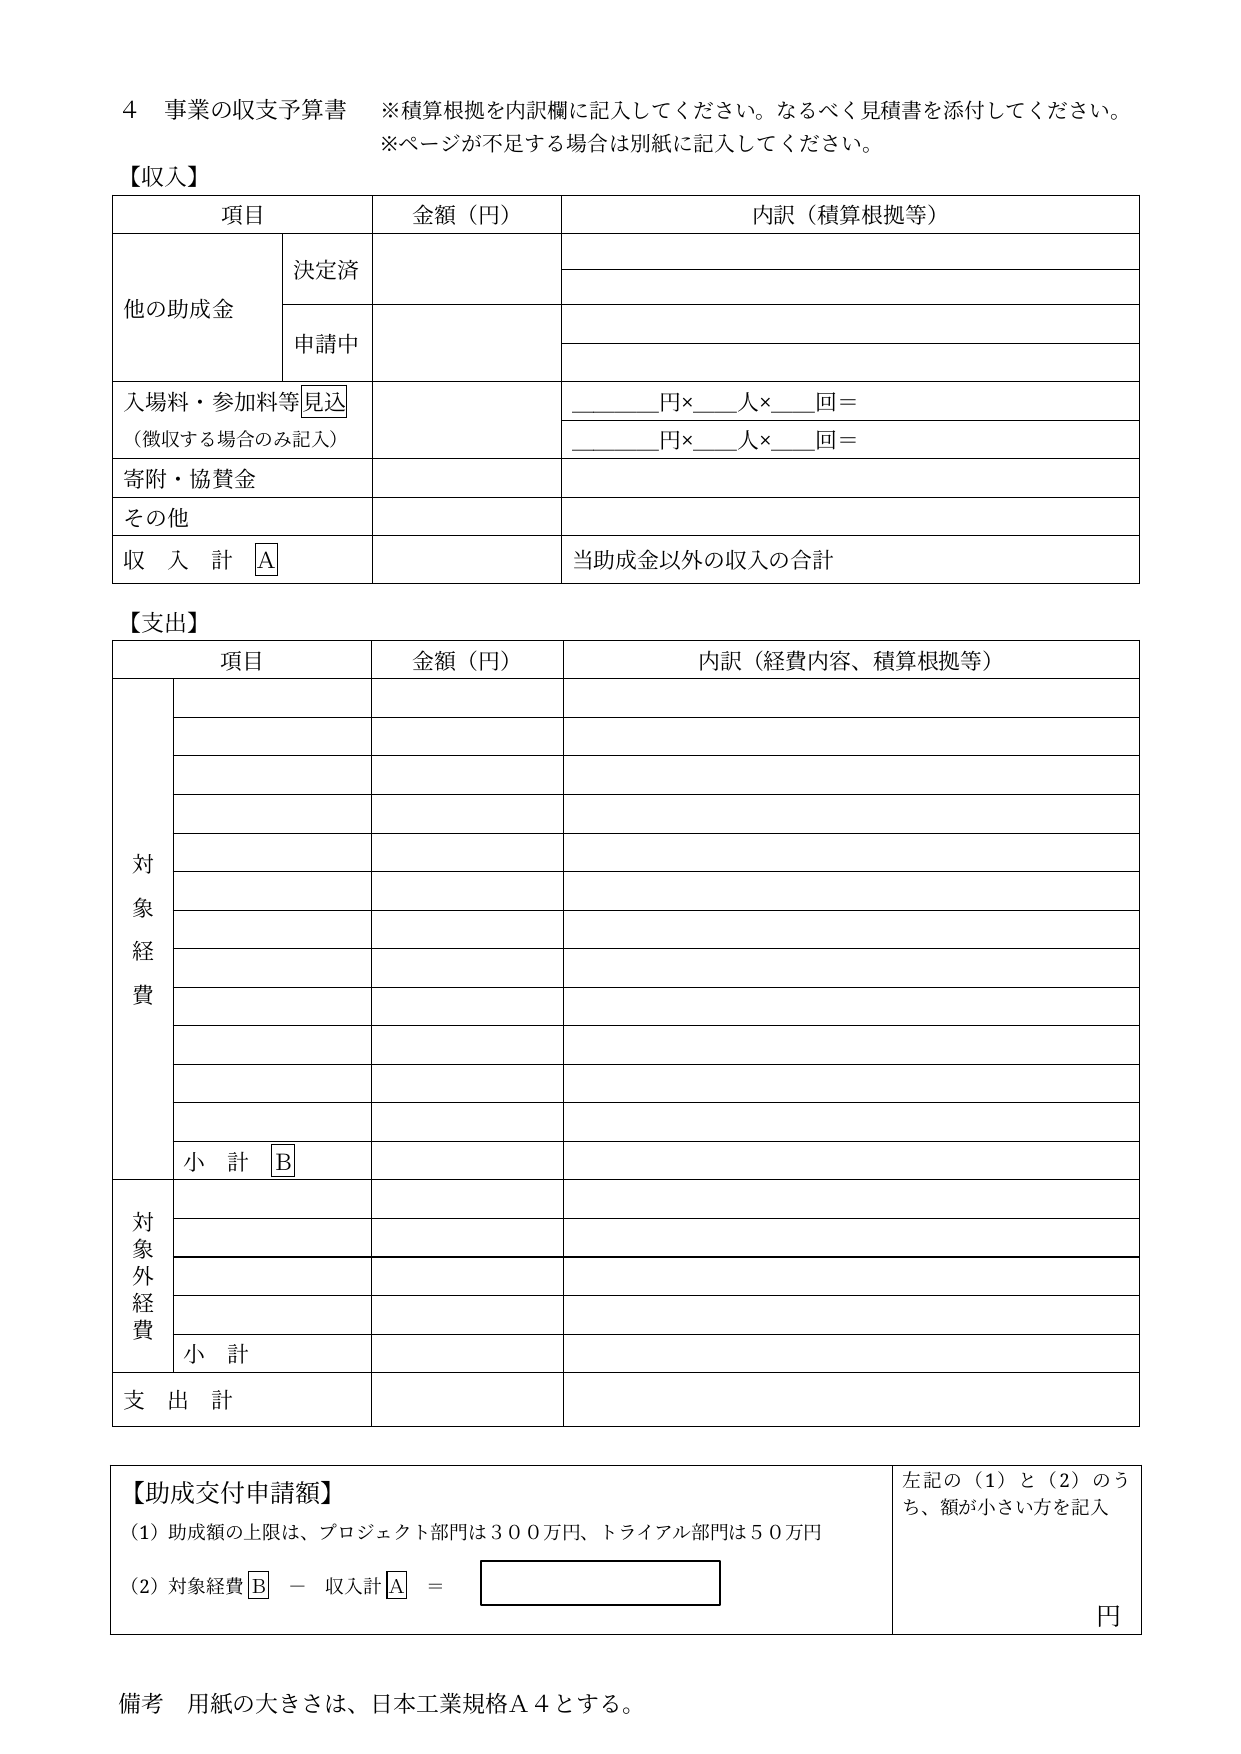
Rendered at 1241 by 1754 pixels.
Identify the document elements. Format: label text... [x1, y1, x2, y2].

table_cell [564, 795, 1139, 832]
table_cell 対象外経費 [113, 1180, 173, 1372]
table_cell [372, 911, 563, 948]
table_cell [373, 536, 561, 582]
table_cell [562, 234, 1139, 268]
table_cell 他の助成金 [113, 234, 282, 381]
table_cell ＿＿＿＿円×＿＿人×＿＿回＝ [562, 421, 1139, 458]
table_cell [174, 911, 371, 948]
table_cell [564, 1335, 1139, 1372]
table_cell [373, 459, 561, 497]
table_cell 支 出 計 [113, 1373, 371, 1426]
table_cell 収 入 計 Ａ [113, 536, 372, 582]
table_cell [564, 756, 1139, 794]
table_cell 決定済 [283, 234, 372, 304]
table_cell [174, 1258, 371, 1295]
table_cell 対 象 経 費 [113, 679, 173, 1179]
table_header 左記の（1）と（2）のうち、額が小さい方を記入 円 [893, 1466, 1141, 1633]
table_cell [564, 1258, 1139, 1295]
text ※ページが不足する場合は別紙に記入してください。 [381, 127, 1134, 157]
table_cell [372, 1258, 563, 1295]
table_cell [564, 679, 1139, 717]
table_cell [564, 834, 1139, 871]
table_cell [174, 949, 371, 987]
table_cell [174, 756, 371, 794]
table_cell [564, 1026, 1139, 1064]
table_cell [372, 949, 563, 987]
table_cell [174, 1103, 371, 1141]
table_cell [564, 718, 1139, 755]
table_cell 寄附・協賛金 [113, 459, 372, 497]
table_cell [372, 1026, 563, 1064]
table_cell [372, 1065, 563, 1102]
table_cell [174, 795, 371, 832]
table_cell [372, 679, 563, 717]
table_header 項目 [113, 641, 371, 678]
table_cell [372, 1142, 563, 1179]
table_cell [372, 1296, 563, 1333]
table_cell その他 [113, 498, 372, 535]
table_cell [372, 795, 563, 832]
table_cell [372, 1180, 563, 1218]
table_cell 小 計 Ｂ [174, 1142, 371, 1179]
table_cell [564, 988, 1139, 1025]
table_cell [174, 1296, 371, 1333]
table_cell [372, 834, 563, 871]
table_header 【助成交付申請額】 （1）助成額の上限は、プロジェクト部門は３００万円、トライアル部門は５０万円 （2）対象経費 Ｂ － 収入計 Ａ ＝ [111, 1466, 892, 1633]
table_cell [372, 1335, 563, 1372]
table_cell [562, 459, 1139, 497]
table_cell [174, 872, 371, 909]
table_cell [174, 718, 371, 755]
table_cell [562, 344, 1139, 381]
table_cell [564, 872, 1139, 909]
table_cell [372, 988, 563, 1025]
table_cell [372, 1103, 563, 1141]
table_cell [564, 1296, 1139, 1333]
table_cell [564, 1065, 1139, 1102]
table_cell [562, 305, 1139, 342]
table_cell [174, 834, 371, 871]
table_header 金額（円） [373, 196, 561, 233]
table_cell [174, 988, 371, 1025]
table_cell [372, 1219, 563, 1256]
table_cell [373, 305, 561, 381]
table_cell [174, 679, 371, 717]
table_cell [174, 1180, 371, 1218]
table_cell 入場料・参加料等見込 （徴収する場合のみ記入） [113, 382, 372, 458]
table_cell [174, 1065, 371, 1102]
table_cell [564, 1103, 1139, 1141]
table_cell [373, 234, 561, 304]
table_cell [373, 498, 561, 535]
table_cell [372, 872, 563, 909]
table_cell ＿＿＿＿円×＿＿人×＿＿回＝ [562, 382, 1139, 419]
table_cell [564, 949, 1139, 987]
table_cell [372, 718, 563, 755]
table_cell [564, 1180, 1139, 1218]
table_cell [564, 911, 1139, 948]
table_cell [372, 756, 563, 794]
table_cell [373, 382, 561, 458]
table_cell [372, 1373, 563, 1426]
table_cell 申請中 [283, 305, 372, 381]
table_header 金額（円） [372, 641, 563, 678]
text 【支出】 [118, 602, 1134, 640]
table_header 内訳（積算根拠等） [562, 196, 1139, 233]
table_cell [174, 1219, 371, 1256]
table_cell [564, 1373, 1139, 1426]
table_cell [174, 1026, 371, 1064]
text ４ 事業の収支予算書 ※積算根拠を内訳欄に記入してください。なるべく見積書を添付してください。 [118, 89, 1134, 127]
table_cell 小 計 [174, 1335, 371, 1372]
table_cell [562, 498, 1139, 535]
table_cell [564, 1142, 1139, 1179]
table_cell 当助成金以外の収入の合計 [562, 536, 1139, 582]
table_cell [562, 270, 1139, 304]
table_header 項目 [113, 196, 372, 233]
table_cell [564, 1219, 1139, 1256]
table_header 内訳（経費内容、積算根拠等） [564, 641, 1139, 678]
text 【収入】 [118, 157, 1134, 194]
